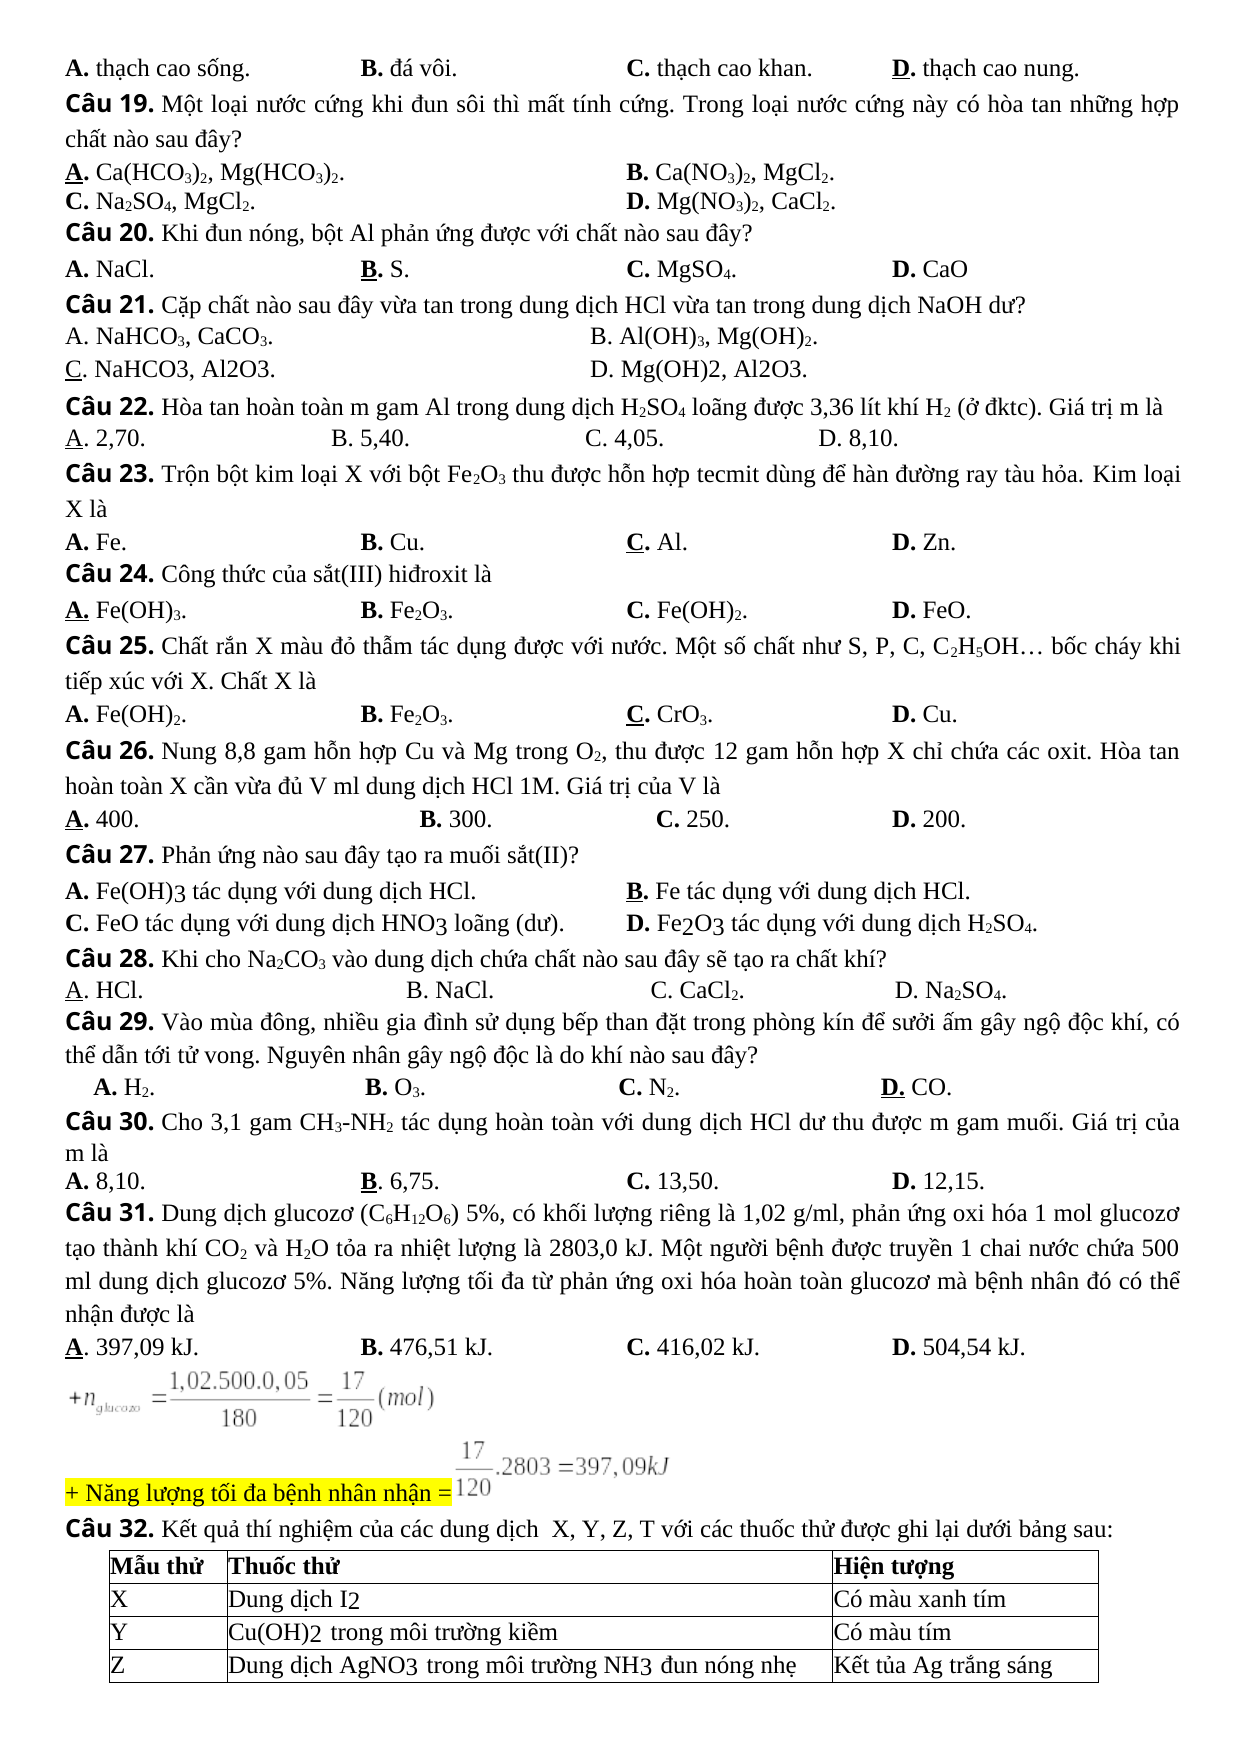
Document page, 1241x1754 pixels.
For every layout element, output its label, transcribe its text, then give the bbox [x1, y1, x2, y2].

list Vào mùa đông, nhiều gia đình sử dụng bếp than đặt trong phòng kín để sưởi ấm gây ngộ độc khí, có thể dẫn tới tử vong. Nguyên nhân gây ngộ độc là do khí nào sau đây? [65, 1003, 1181, 1069]
list A. 397,09 kJ. B. 476,51 kJ. C. 416,02 kJ. D. 504,54 kJ. [65, 1332, 1181, 1361]
list Trộn bột kim loại X với bột Fe2O3 thu được hỗn hợp tecmit dùng để hàn đường ray tàu hỏa. Kim loại X là [65, 456, 1181, 523]
list Dung dịch glucozơ (C6H12O6) 5%, có khối lượng riêng là 1,02 g/ml, phản ứng oxi hóa 1 mol glucozơ tạo thành khí CO2 và H2O tỏa ra nhiệt lượng là 2803,0 kJ. Một người bệnh được truyền 1 chai nước chứa 500 ml dung dịch glucozơ 5%. Năng lượng tối đa từ phản ứng oxi hóa hoàn toàn glucozơ mà bệnh nhân đó có thể nhận được là [65, 1195, 1181, 1328]
list C. Na2SO4, MgCl2. D. Mg(NO3)2, CaCl2. [65, 186, 1181, 215]
list Một loại nước cứng khi đun sôi thì mất tính cứng. Trong loại nước cứng này có hòa tan những hợp chất nào sau đây? [65, 86, 1181, 153]
list A. Fe(OH)3. B. Fe2O3. C. Fe(OH)2. D. FeO. [65, 595, 1181, 624]
table_cell Có màu tím [833, 1617, 1098, 1649]
table_cell Z [110, 1650, 227, 1682]
list A. H2. B. O3. C. N2. D. CO. [65, 1072, 1181, 1101]
list Phản ứng nào sau đây tạo ra muối sắt(II)? [65, 837, 1181, 871]
list Nung 8,8 gam hỗn hợp Cu và Mg trong O2, thu được 12 gam hỗn hợp X chỉ chứa các oxit. Hòa tan hoàn toàn X cần vừa đủ V ml dung dịch HCl 1M. Giá trị của V là [65, 732, 1181, 799]
list A. NaCl. B. S. C. MgSO4. D. CaO [65, 254, 1181, 283]
list + Năng lượng tối đa bệnh nhân nhận = [65, 1435, 1181, 1506]
table_cell Dung dịch I2 [228, 1584, 832, 1616]
list Cặp chất nào sau đây vừa tan trong dung dịch HCl vừa tan trong dung dịch NaOH dư? [65, 287, 1181, 321]
list Khi cho Na2CO3 vào dung dịch chứa chất nào sau đây sẽ tạo ra chất khí? [65, 941, 1181, 975]
list Hòa tan hoàn toàn m gam Al trong dung dịch H2SO4 loãng được 3,36 lít khí H2 (ở đktc). Giá trị m là [65, 389, 1181, 423]
table_header Mẫu thử [110, 1551, 227, 1583]
list A. Fe. B. Cu. C. Al. D. Zn. [65, 527, 1181, 556]
list Công thức của sắt(III) hiđroxit là [65, 556, 1181, 590]
list Chất rắn X màu đỏ thẫm tác dụng được với nước. Một số chất như S, P, C, C2H5OH… bốc cháy khi tiếp xúc với X. Chất X là [65, 628, 1181, 695]
text A. HCl. B. NaCl. C. CaCl2. D. Na2SO4. [65, 975, 1181, 1003]
list Kết quả thí nghiệm của các dung dịch X, Y, Z, T với các thuốc thử được ghi lại dưới bảng sau: [65, 1511, 1181, 1545]
list C. FeO tác dụng với dung dịch HNO3 loãng (dư). D. Fe2O3 tác dụng với dung dịch H2SO4. [65, 908, 1181, 941]
list A. thạch cao sống. B. đá vôi. C. thạch cao khan. D. thạch cao nung. [65, 53, 1181, 82]
list Khi đun nóng, bột Al phản ứng được với chất nào sau đây? [65, 215, 1181, 249]
list A. Fe(OH)3 tác dụng với dung dịch HCl. B. Fe tác dụng với dung dịch HCl. [65, 876, 1181, 908]
table_header Hiện tượng [833, 1551, 1098, 1583]
table_cell Có màu xanh tím [833, 1584, 1098, 1616]
list A. 8,10. B. 6,75. C. 13,50. D. 12,15. [65, 1166, 1181, 1195]
list A. NaHCO3, CaCO3. B. Al(OH)3, Mg(OH)2. [65, 321, 1183, 350]
table_cell Kết tủa Ag trắng sáng [833, 1650, 1098, 1682]
text A. 2,70. B. 5,40. C. 4,05. D. 8,10. [65, 423, 1181, 451]
list Cho 3,1 gam CH3-NH2 tác dụng hoàn toàn với dung dịch HCl dư thu được m gam muối. Giá trị của m là [65, 1103, 1181, 1166]
table_cell Cu(OH)2 trong môi trường kiềm [228, 1617, 832, 1649]
table_cell Y [110, 1617, 227, 1649]
list A. Fe(OH)2. B. Fe2O3. C. CrO3. D. Cu. [65, 699, 1181, 728]
table_cell Dung dịch AgNO3 trong môi trường NH3 đun nóng nhẹ [228, 1650, 832, 1682]
list C. NaHCO3, Al2O3. D. Mg(OH)2, Al2O3. [65, 354, 1183, 384]
table_header Thuốc thử [228, 1551, 832, 1583]
list A. Ca(HCO3)2, Mg(HCO3)2. B. Ca(NO3)2, MgCl2. [65, 157, 1181, 186]
list A. 400. B. 300. C. 250. D. 200. [65, 804, 1181, 832]
table_cell X [110, 1584, 227, 1616]
